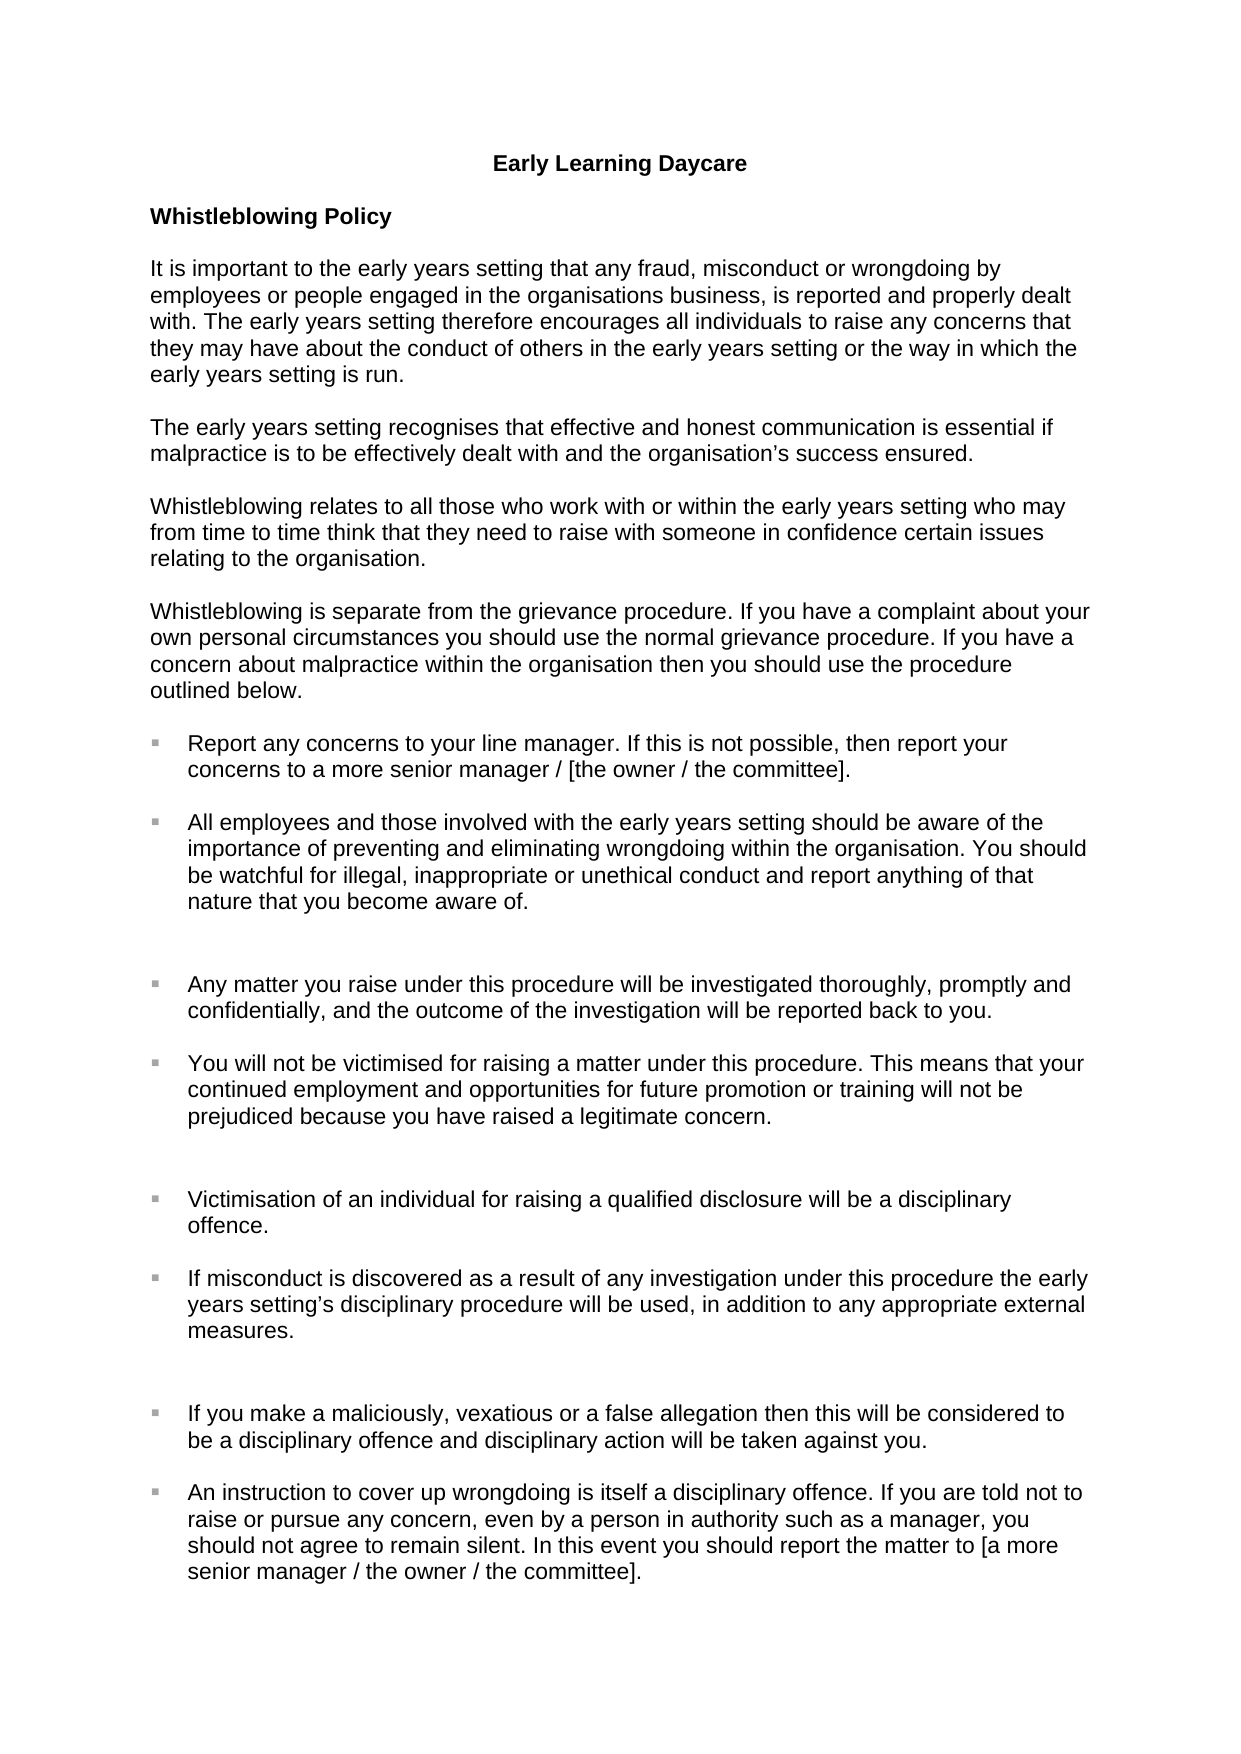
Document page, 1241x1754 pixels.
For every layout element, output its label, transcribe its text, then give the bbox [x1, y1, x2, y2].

list An instruction to cover up wrongdoing is itself a disciplinary offence. If you are told not to raise or pursue any concern, even by a person in authority such as a manager, you should not agree to remain silent. In this event you should report the matter to [a more senior manager / the owner / the committee]. [150, 1479, 1090, 1585]
list All employees and those involved with the early years setting should be aware of the importance of preventing and eliminating wrongdoing within the organisation. You should be watchful for illegal, inappropriate or unethical conduct and report anything of that nature that you become aware of. [150, 809, 1090, 914]
text Whistleblowing relates to all those who work with or within the early years setting who may from time to time think that they need to raise with someone in confidence certain issues relating to the organisation. [150, 493, 1090, 572]
text Whistleblowing is separate from the grievance procedure. If you have a complaint about your own personal circumstances you should use the normal grievance procedure. If you have a concern about malpractice within the organisation then you should use the procedure outlined below. [150, 598, 1090, 703]
text Early Learning Daycare [150, 150, 1090, 176]
list Report any concerns to your line manager. If this is not possible, then report your concerns to a more senior manager / [the owner / the committee]. [150, 730, 1090, 782]
list Victimisation of an individual for raising a qualified disclosure will be a disciplinary offence. [150, 1186, 1090, 1238]
text The early years setting recognises that effective and honest communication is essential if malpractice is to be effectively dealt with and the organisation’s success ensured. [150, 413, 1090, 466]
list Any matter you raise under this procedure will be investigated thoroughly, promptly and confidentially, and the outcome of the investigation will be reported back to you. [150, 971, 1090, 1023]
list If you make a maliciously, vexatious or a false allegation then this will be considered to be a disciplinary offence and disciplinary action will be taken against you. [150, 1400, 1090, 1453]
list If misconduct is discovered as a result of any investigation under this procedure the early years setting’s disciplinary procedure will be used, in addition to any appropriate external measures. [150, 1264, 1090, 1344]
text Whistleblowing Policy [150, 203, 1090, 229]
text It is important to the early years setting that any fraud, misconduct or wrongdoing by employees or people engaged in the organisations business, is reported and properly dealt with. The early years setting therefore encourages all individuals to raise any concerns that they may have about the conduct of others in the early years setting or the way in which the early years setting is run. [150, 255, 1090, 387]
list You will not be victimised for raising a matter under this procedure. This means that your continued employment and opportunities for future promotion or training will not be prejudiced because you have raised a legitimate concern. [150, 1050, 1090, 1129]
